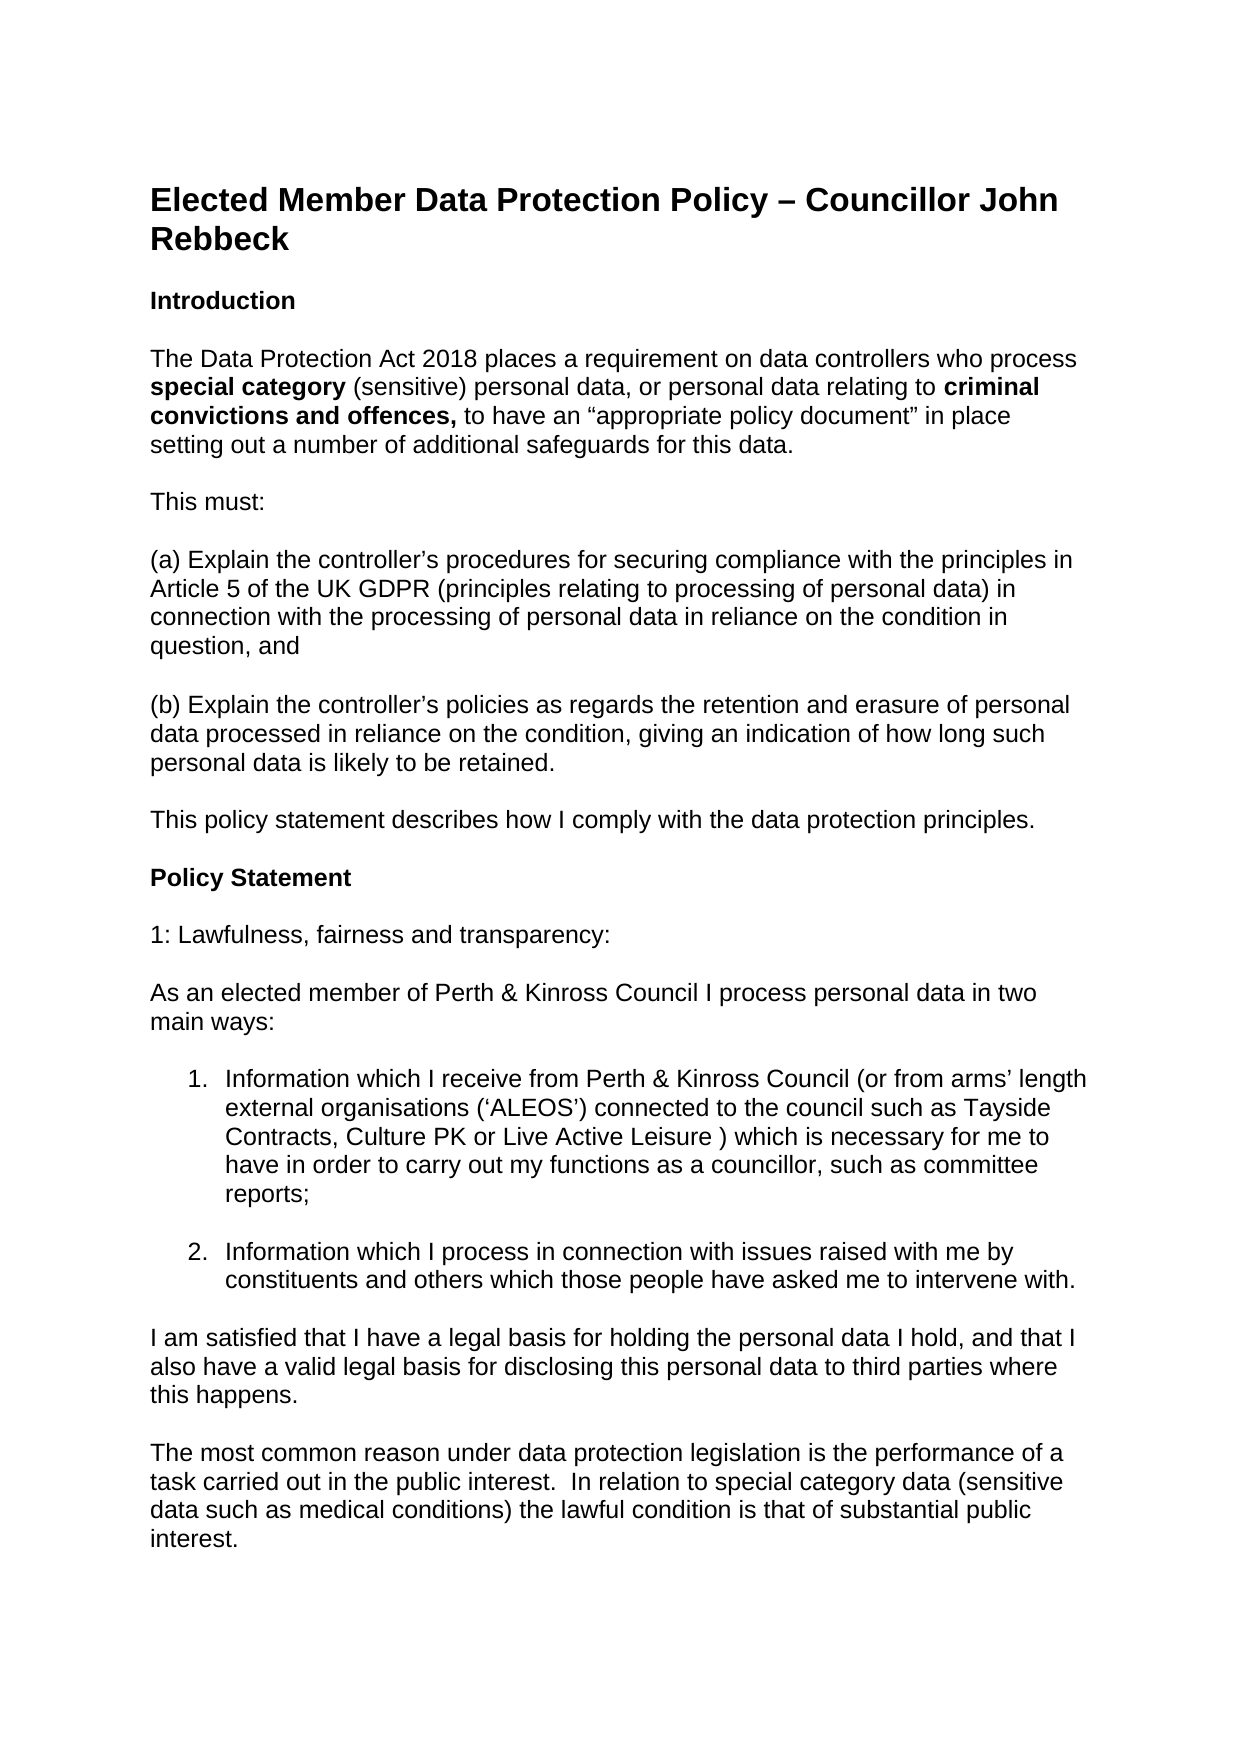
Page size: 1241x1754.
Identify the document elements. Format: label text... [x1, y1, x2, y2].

text The most common reason under data protection legislation is the performance of a task carried out in the public interest. In relation to special category data (sensitive data such as medical conditions) the lawful condition is that of substantial public interest. [150, 1438, 1090, 1553]
text Elected Member Data Protection Policy – Councillor John Rebbeck [150, 181, 1090, 257]
list Information which I process in connection with issues raised with me by constituents and others which those people have asked me to intervene with. [187, 1237, 1090, 1294]
text This policy statement describes how I comply with the data protection principles. [150, 805, 1090, 834]
text The Data Protection Act 2018 places a requirement on data controllers who process special category (sensitive) personal data, or personal data relating to criminal convictions and offences, to have an “appropriate policy document” in place setting out a number of additional safeguards for this data. [150, 344, 1090, 459]
text 1: Lawfulness, fairness and transparency: [150, 920, 1090, 949]
text I am satisfied that I have a legal basis for holding the personal data I hold, and that I also have a valid legal basis for disclosing this personal data to third parties where this happens. [150, 1323, 1090, 1409]
text (b) Explain the controller’s policies as regards the retention and erasure of personal data processed in reliance on the condition, giving an indication of how long such personal data is likely to be retained. [150, 690, 1090, 777]
text (a) Explain the controller’s procedures for securing compliance with the principles in Article 5 of the UK GDPR (principles relating to processing of personal data) in connection with the processing of personal data in reliance on the condition in question, and [150, 545, 1090, 690]
text As an elected member of Perth & Kinross Council I process personal data in two main ways: [150, 978, 1090, 1035]
text This must: [150, 487, 1090, 516]
list Information which I receive from Perth & Kinross Council (or from arms’ length external organisations (‘ALEOS’) connected to the council such as Tayside Contracts, Culture PK or Live Active Leisure ) which is necessary for me to have in order to carry out my functions as a councillor, such as committee reports; [187, 1064, 1090, 1208]
text Introduction [150, 286, 1090, 315]
text Policy Statement [150, 863, 1090, 892]
